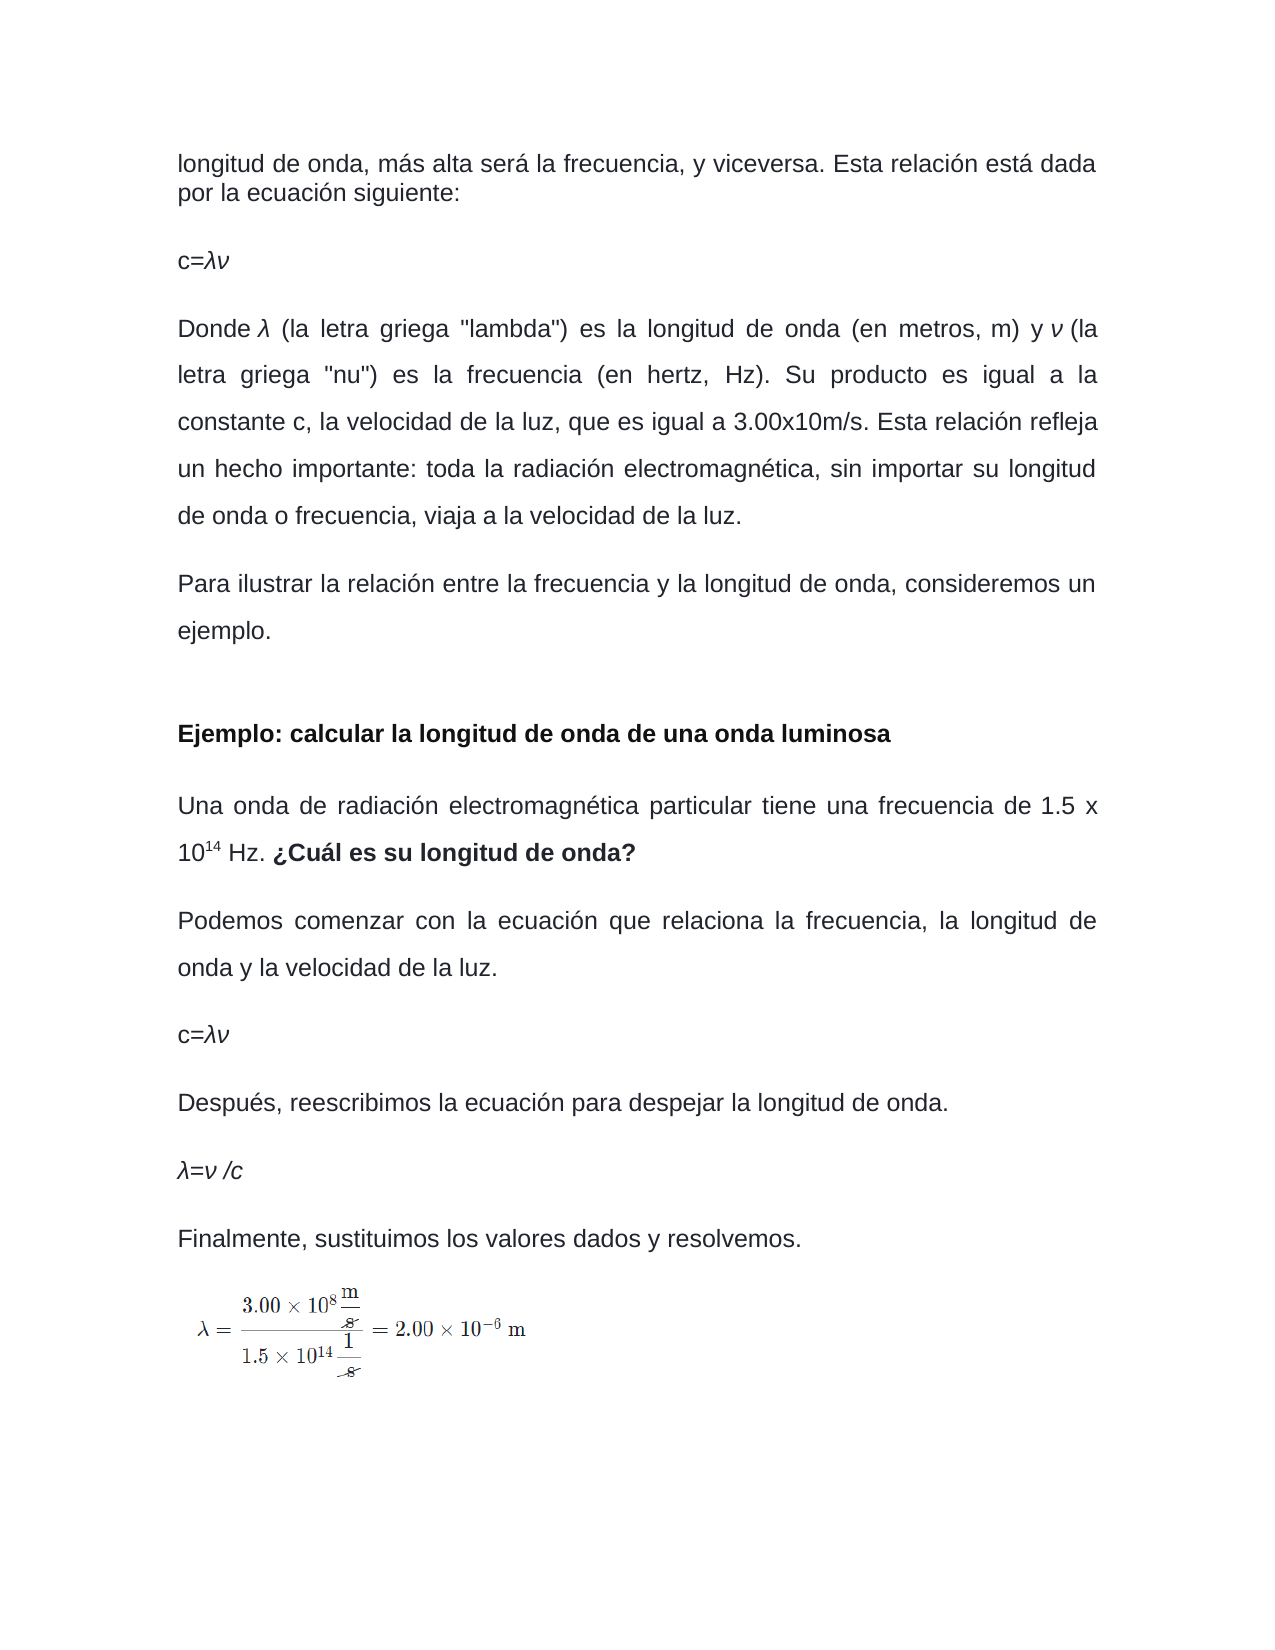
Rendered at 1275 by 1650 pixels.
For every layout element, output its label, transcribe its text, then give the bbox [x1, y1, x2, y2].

text Podemos comenzar con la ecuación que relaciona la frecuencia, la longitud de onda y la velocidad de la luz. [177, 888, 1098, 982]
text Ejemplo: calcular la longitud de onda de una onda luminosa [177, 719, 1098, 748]
text Para ilustrar la relación entre la frecuencia y la longitud de onda, consideremos un ejemplo. [177, 551, 1098, 644]
text c=λν [177, 228, 1098, 275]
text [177, 148, 1098, 207]
text Una onda de radiación electromagnética particular tiene una frecuencia de 1.5 x 1014 Hz. ¿Cuál es su longitud de onda? [177, 773, 1098, 867]
text c=λν [177, 1002, 1098, 1049]
text Finalmente, sustituimos los valores dados y resolvemos. [177, 1206, 1098, 1252]
text Donde λ (la letra griega "lambda") es la longitud de onda (en metros, m) y ν (la letra griega "nu") es la frecuencia (en hertz, Hz). Su producto es igual a la constante c, la velocidad de la luz, que es igual a 3.00x10m/s. Esta relación refleja un hecho importante: toda la radiación electromagnética, sin importar su longitud de onda o frecuencia, viaja a la velocidad de la luz. [177, 296, 1098, 530]
text Después, reescribimos la ecuación para despejar la longitud de onda. [177, 1070, 1098, 1117]
picture [177, 1273, 553, 1381]
text λ=ν /c​ [177, 1138, 1098, 1185]
